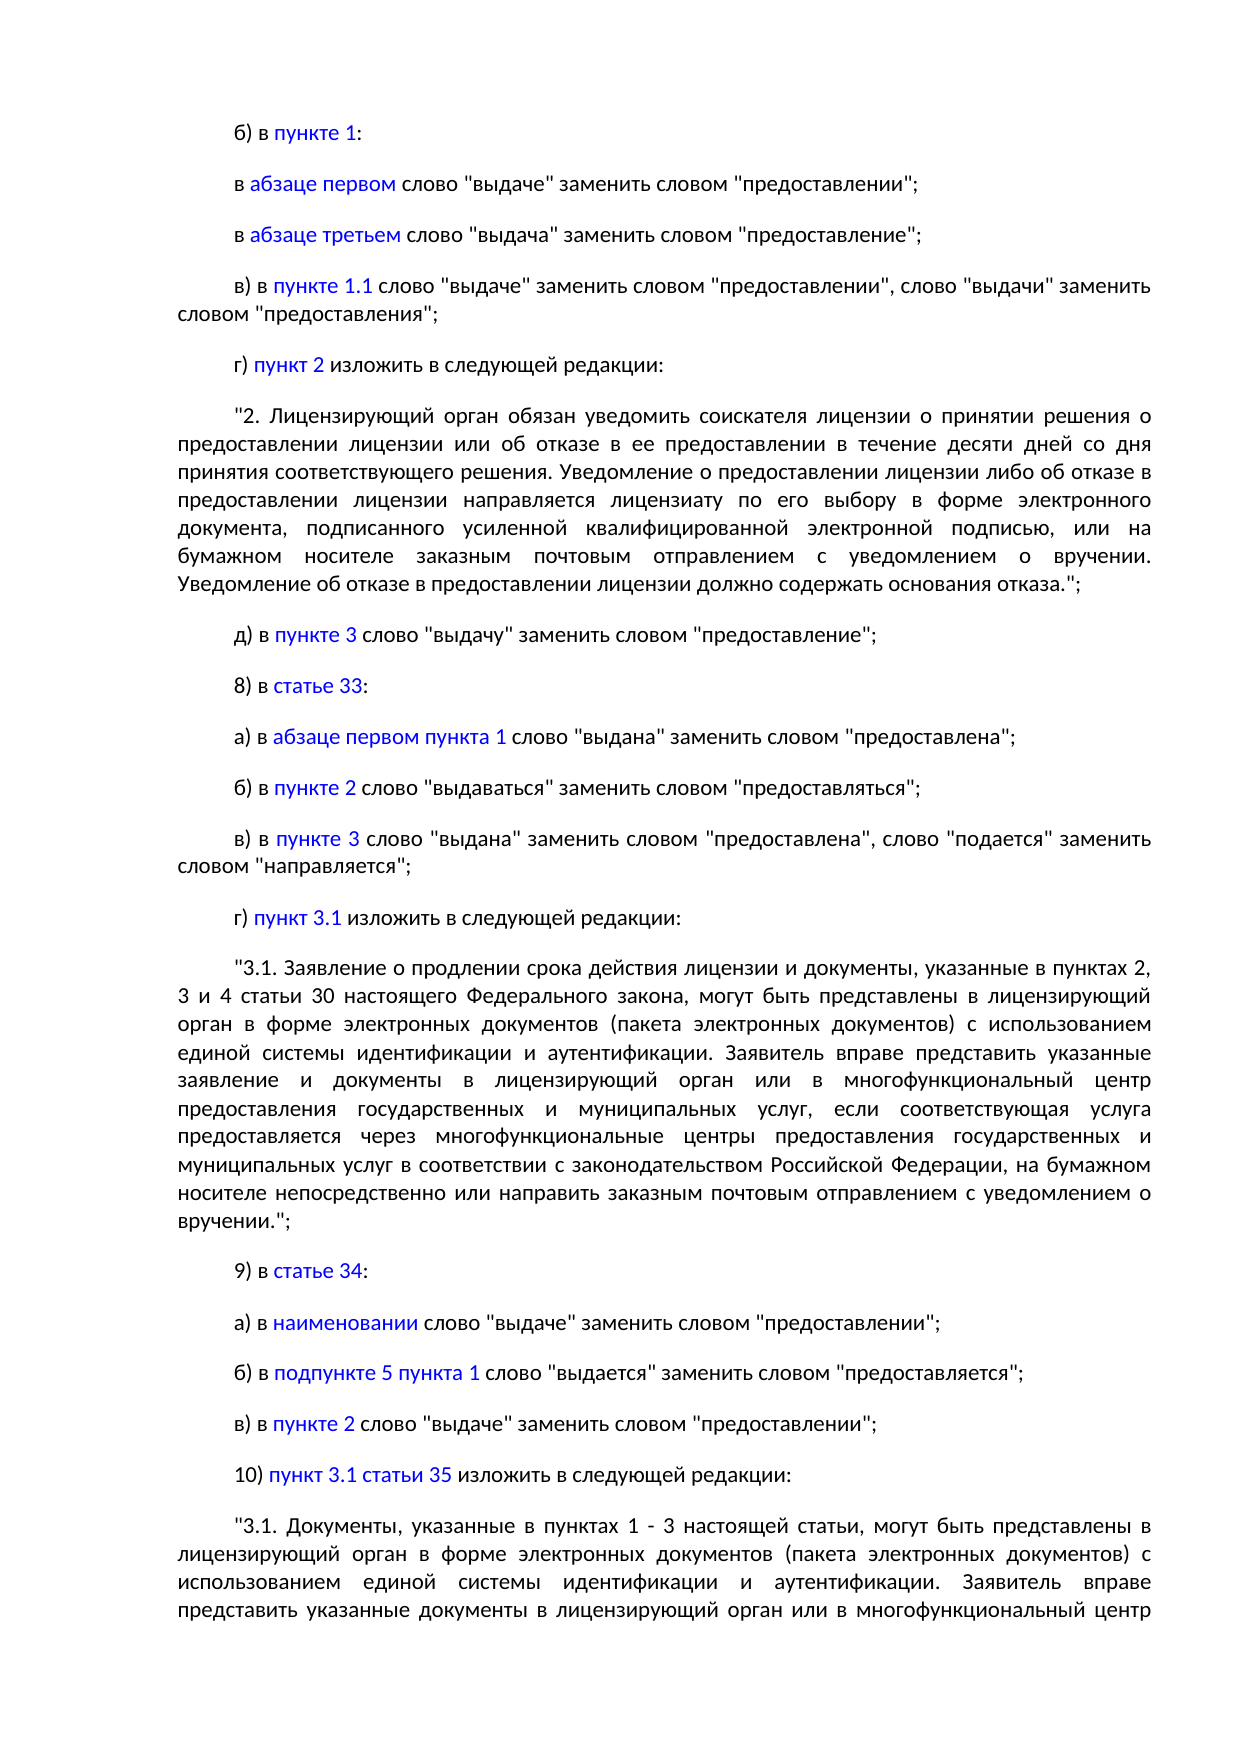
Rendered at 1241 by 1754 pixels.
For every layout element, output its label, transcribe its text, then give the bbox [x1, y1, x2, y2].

text б) в пункте 2 слово "выдаваться" заменить словом "предоставляться"; [177, 773, 1152, 801]
text 8) в статье 33: [177, 671, 1152, 699]
text в) в пункте 3 слово "выдана" заменить словом "предоставлена", слово "подается" заменить словом "направляется"; [177, 824, 1152, 880]
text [177, 1511, 1152, 1623]
text в абзаце первом слово "выдаче" заменить словом "предоставлении"; [177, 169, 1152, 197]
text а) в наименовании слово "выдаче" заменить словом "предоставлении"; [177, 1308, 1152, 1336]
text "3.1. Заявление о продлении срока действия лицензии и документы, указанные в пунктах 2, 3 и 4 статьи 30 настоящего Федерального закона, могут быть представлены в лицензирующий орган в форме электронных документов (пакета электронных документов) с использованием единой системы идентификации и аутентификации. Заявитель вправе представить указанные заявление и документы в лицензирующий орган или в многофункциональный центр предоставления государственных и муниципальных услуг, если соответствующая услуга предоставляется через многофункциональные центры предоставления государственных и муниципальных услуг в соответствии с законодательством Российской Федерации, на бумажном носителе непосредственно или направить заказным почтовым отправлением с уведомлением о вручении."; [177, 953, 1152, 1234]
text г) пункт 2 изложить в следующей редакции: [177, 350, 1152, 378]
text в) в пункте 2 слово "выдаче" заменить словом "предоставлении"; [177, 1409, 1152, 1437]
text б) в пункте 1: [177, 118, 1152, 146]
text д) в пункте 3 слово "выдачу" заменить словом "предоставление"; [177, 620, 1152, 648]
text 10) пункт 3.1 статьи 35 изложить в следующей редакции: [177, 1460, 1152, 1488]
text "2. Лицензирующий орган обязан уведомить соискателя лицензии о принятии решения о предоставлении лицензии или об отказе в ее предоставлении в течение десяти дней со дня принятия соответствующего решения. Уведомление о предоставлении лицензии либо об отказе в предоставлении лицензии направляется лицензиату по его выбору в форме электронного документа, подписанного усиленной квалифицированной электронной подписью, или на бумажном носителе заказным почтовым отправлением с уведомлением о вручении. Уведомление об отказе в предоставлении лицензии должно содержать основания отказа."; [177, 401, 1152, 597]
text в абзаце третьем слово "выдача" заменить словом "предоставление"; [177, 220, 1152, 248]
text 9) в статье 34: [177, 1257, 1152, 1285]
text б) в подпункте 5 пункта 1 слово "выдается" заменить словом "предоставляется"; [177, 1358, 1152, 1387]
text в) в пункте 1.1 слово "выдаче" заменить словом "предоставлении", слово "выдачи" заменить словом "предоставления"; [177, 271, 1152, 327]
text а) в абзаце первом пункта 1 слово "выдана" заменить словом "предоставлена"; [177, 722, 1152, 750]
text г) пункт 3.1 изложить в следующей редакции: [177, 903, 1152, 931]
